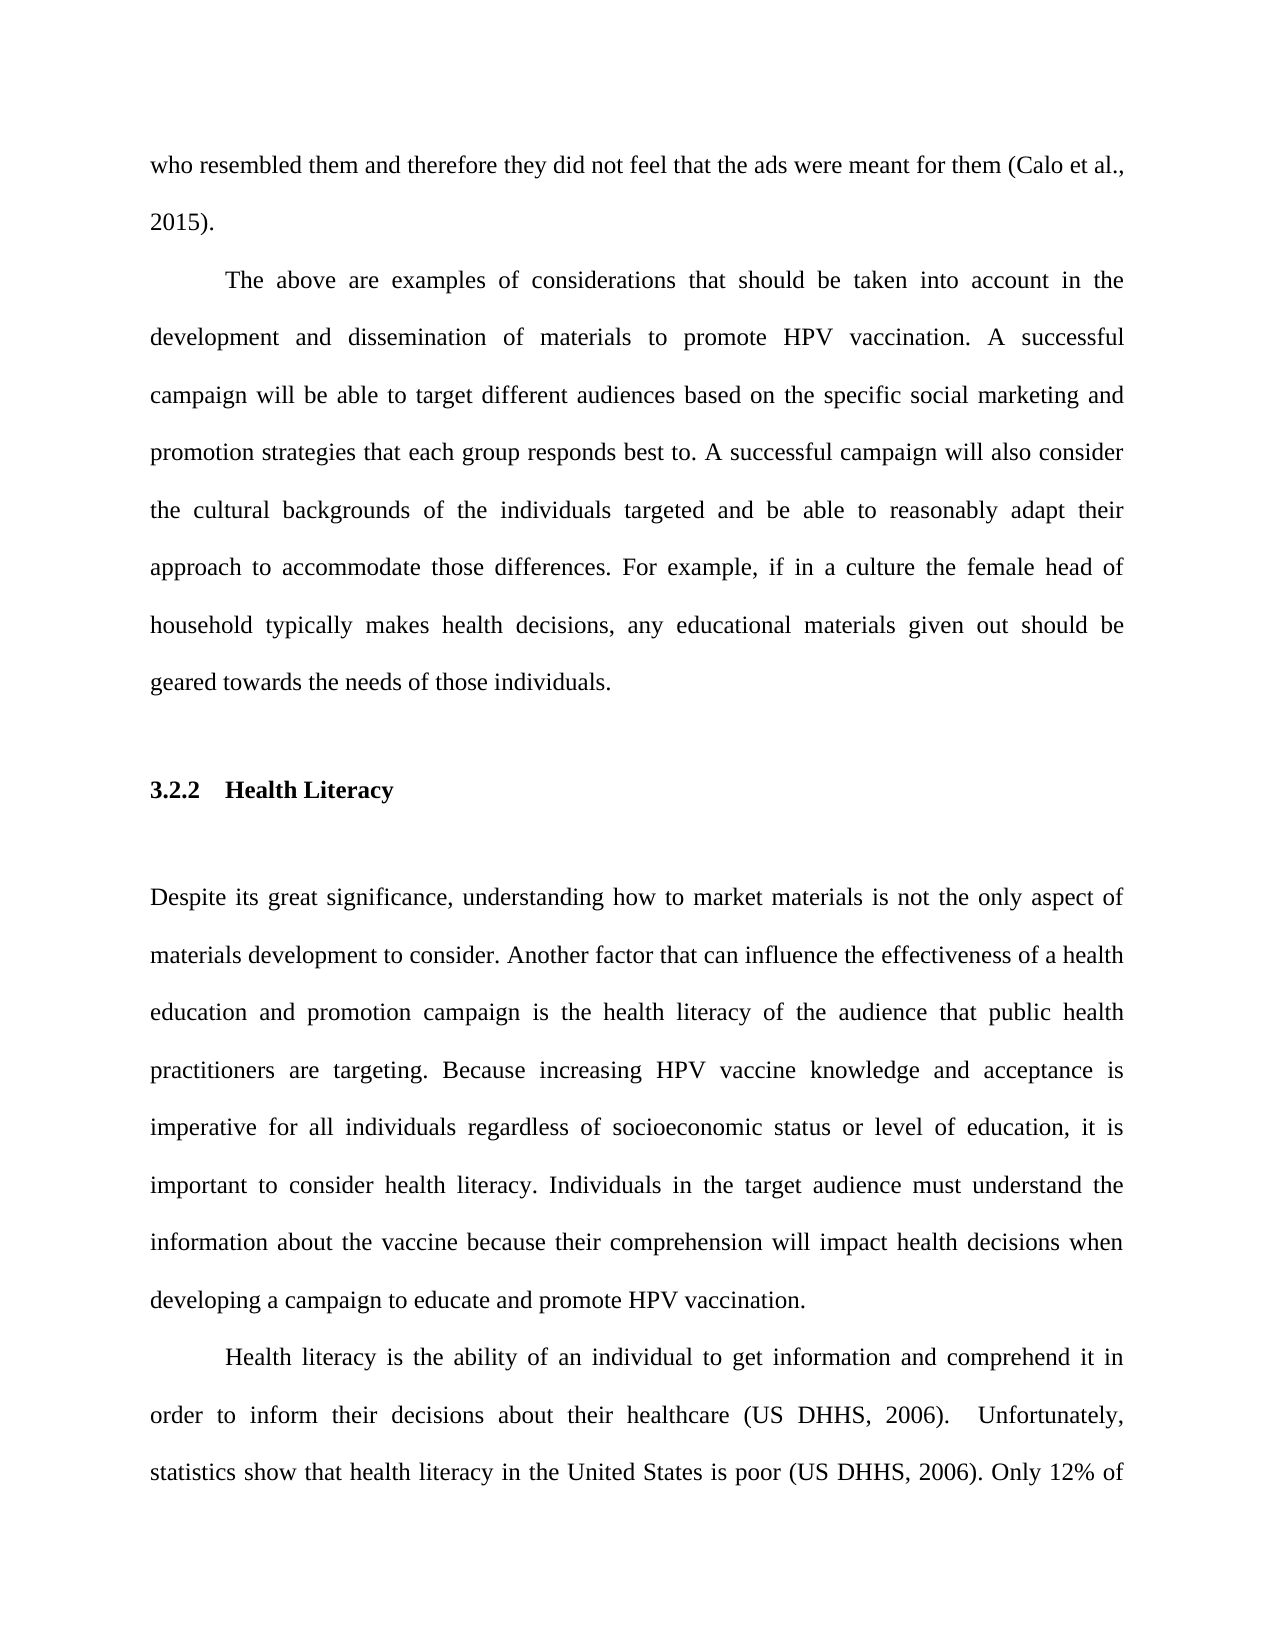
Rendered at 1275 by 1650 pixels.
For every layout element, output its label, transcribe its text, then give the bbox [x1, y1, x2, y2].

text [150, 1342, 1125, 1486]
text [150, 150, 1125, 236]
text Despite its great significance, understanding how to market materials is not the only aspect of materials development to consider. Another factor that can influence the effectiveness of a health education and promotion campaign is the health literacy of the audience that public health practitioners are targeting. Because increasing HPV vaccine knowledge and acceptance is imperative for all individuals regardless of socioeconomic status or level of education, it is important to consider health literacy. Individuals in the target audience must understand the information about the vaccine because their comprehension will impact health decisions when developing a campaign to educate and promote HPV vaccination. [150, 882, 1125, 1314]
subtitle Health Literacy [150, 775, 1125, 804]
text The above are examples of considerations that should be taken into account in the development and dissemination of materials to promote HPV vaccination. A successful campaign will be able to target different audiences based on the specific social marketing and promotion strategies that each group responds best to. A successful campaign will also consider the cultural backgrounds of the individuals targeted and be able to reasonably adapt their approach to accommodate those differences. For example, if in a culture the female head of household typically makes health decisions, any educational materials given out should be geared towards the needs of those individuals. [150, 265, 1125, 696]
